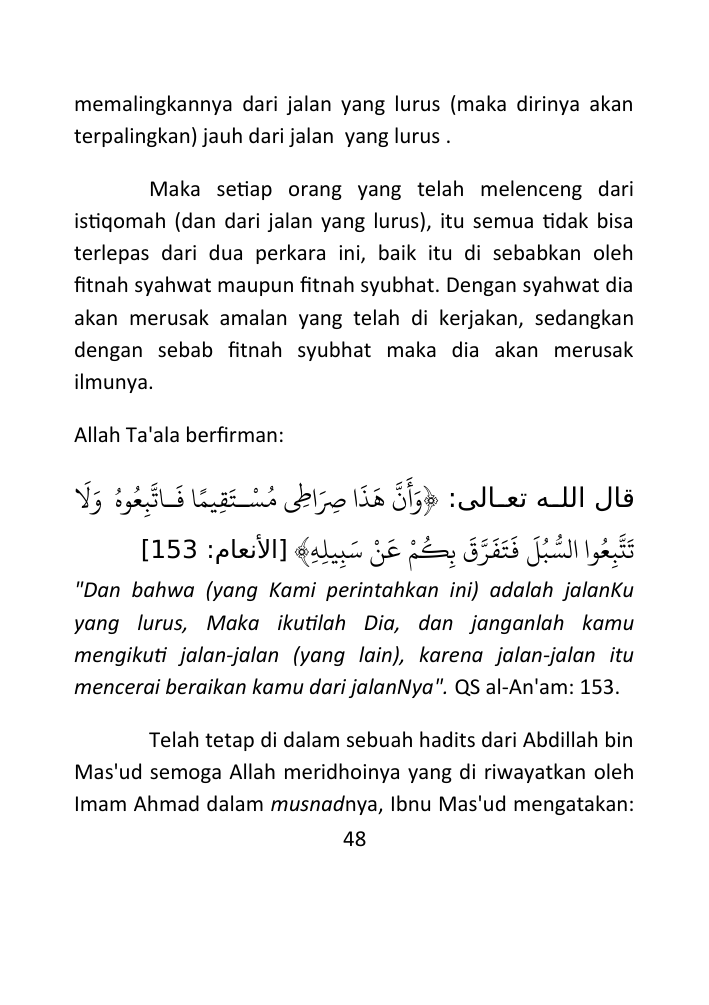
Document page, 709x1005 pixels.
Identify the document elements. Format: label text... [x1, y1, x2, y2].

text Maka setiap orang yang telah melenceng dari istiqomah (dan dari jalan yang lurus), itu semua tidak bisa terlepas dari dua perkara ini, baik itu di sebabkan oleh fitnah syahwat maupun fitnah syubhat. Dengan syahwat dia akan merusak amalan yang telah di kerjakan, sedangkan dengan sebab fitnah syubhat maka dia akan merusak ilmunya. [74, 174, 635, 395]
text قال الله تعالى: ﴿وَأَنَّ هَذَا صِرَاطِي مُسْتَقِيمًا فَاتَّبِعُوهُ وَلَا تَتَّبِعُوا السُّبُلَ فَتَفَرَّقَ بِكُمْ عَنْ سَبِيلِهِ﴾ [الأنعام: 153] [74, 473, 635, 576]
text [74, 89, 635, 149]
text Allah Ta'ala berfirman: [74, 420, 635, 448]
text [74, 725, 635, 817]
text "Dan bahwa (yang Kami perintahkan ini) adalah jalanKu yang lurus, Maka ikutilah Dia, dan janganlah kamu mengikuti jalan-jalan (yang lain), karena jalan-jalan itu mencerai beraikan kamu dari jalanNya". QS al-An'am: 153. [74, 576, 635, 700]
